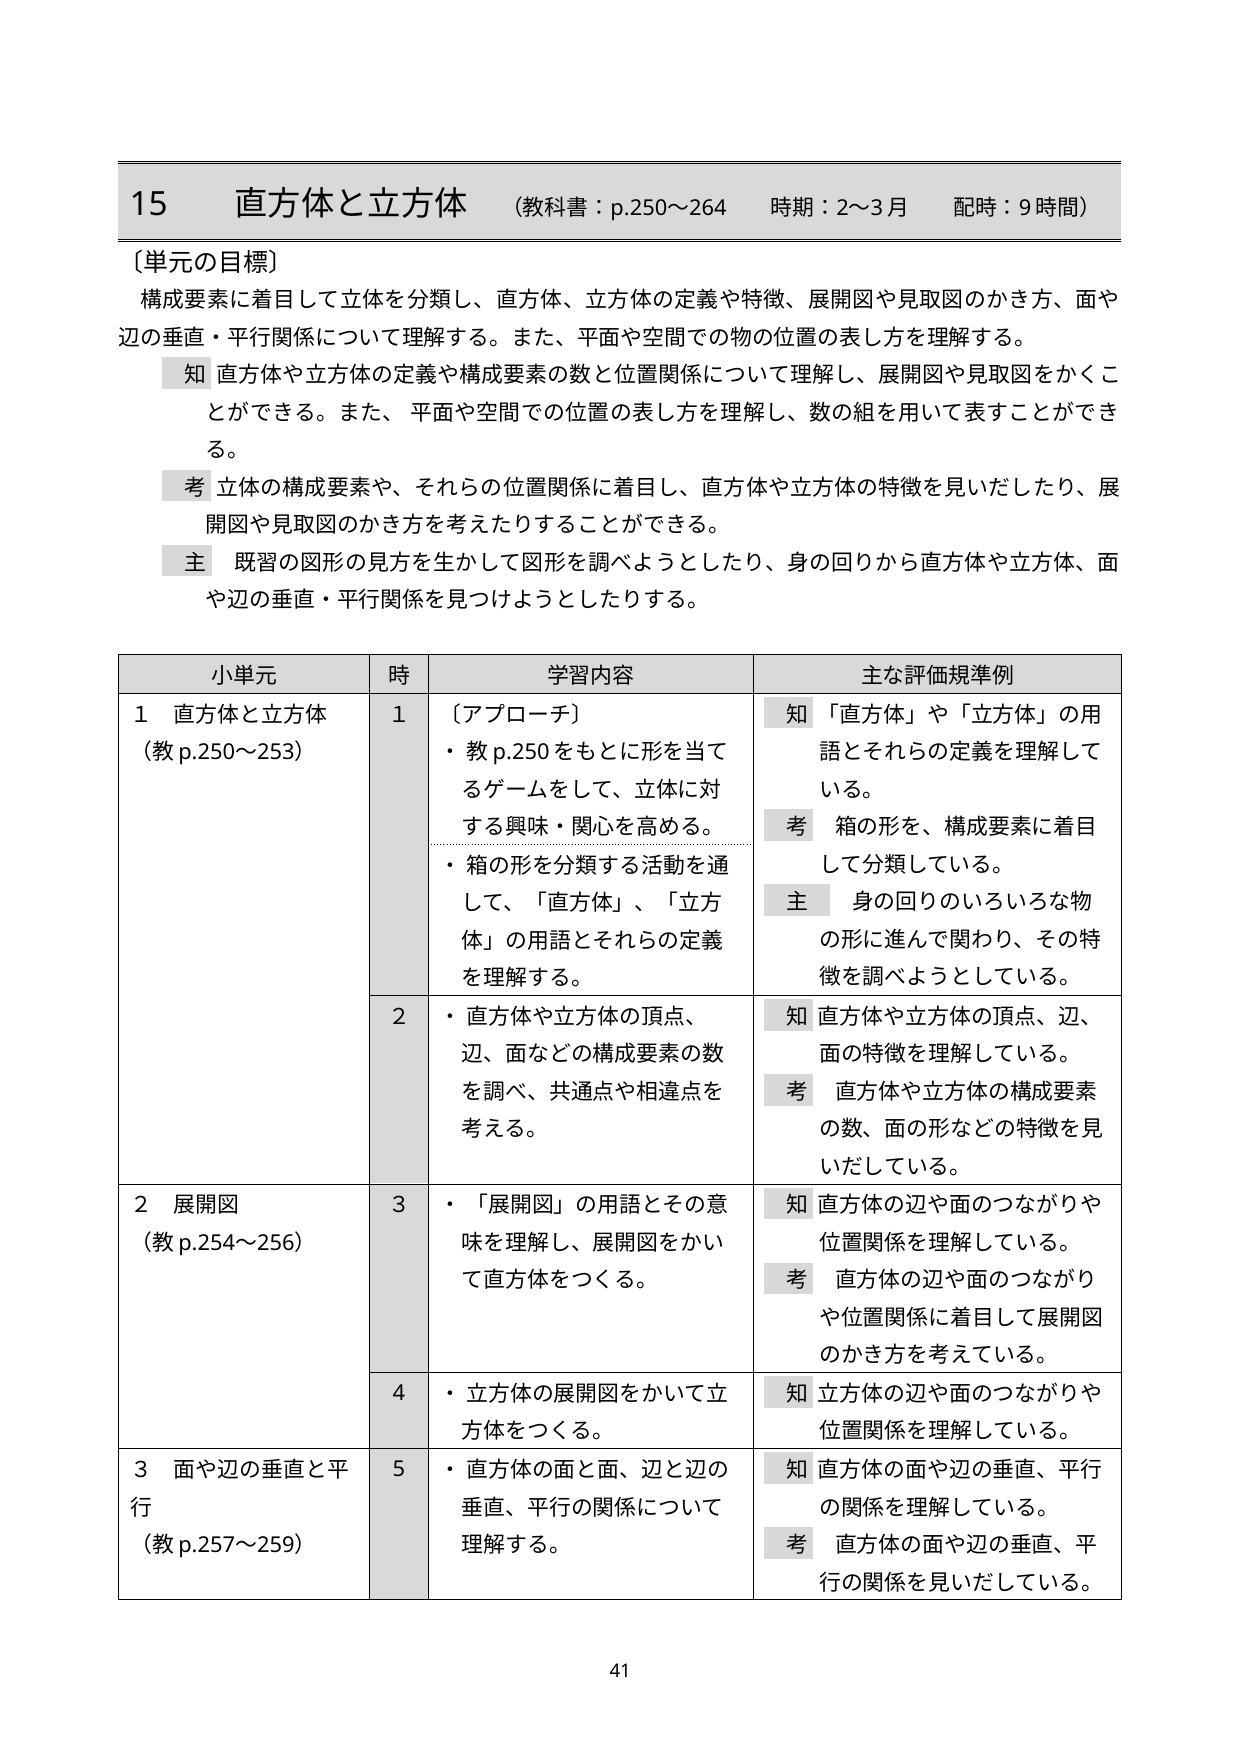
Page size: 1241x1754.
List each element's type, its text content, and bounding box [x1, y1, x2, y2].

table_cell １ 直方体と立方体 （教p.250～253） [119, 694, 369, 1183]
table_header 学習内容 [429, 655, 753, 693]
table_cell ・ 「展開図」の用語とその意味を理解し、展開図をかいて直方体をつくる。 [429, 1185, 753, 1372]
text 構成要素に着目して立体を分類し、直方体、立方体の定義や特徴、展開図や見取図のかき方、面や辺の垂直・平行関係について理解する。また、平面や空間での物の位置の表し方を理解する。 [118, 279, 1122, 354]
table_cell 知 直方体の辺や面のつながりや位置関係を理解している。 考 直方体の辺や面のつながりや位置関係に着目して展開図のかき方を考えている。 [754, 1185, 1121, 1372]
table_cell １ [370, 694, 428, 995]
table_header 時 [370, 655, 428, 693]
table_cell 知 「直方体」や「立方体」の用語とそれらの定義を理解している。 考 箱の形を、構成要素に着目して分類している。 主 身の回りのいろいろな物の形に進んで関わり、その特徴を調べようとしている。 [754, 694, 1121, 995]
table_header 主な評価規準例 [754, 655, 1121, 693]
table_cell ３ [370, 1185, 428, 1372]
text 主 既習の図形の見方を生かして図形を調べようとしたり、身の回りから直方体や立方体、面や辺の垂直・平行関係を見つけようとしたりする。 [140, 542, 1122, 617]
table_cell 知 立方体の辺や面のつながりや位置関係を理解している。 [754, 1373, 1121, 1448]
table_cell 4 [370, 1373, 428, 1448]
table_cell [119, 1449, 369, 1599]
table_header 小単元 [119, 655, 369, 693]
text 考 立体の構成要素や、それらの位置関係に着目し、直方体や立方体の特徴を見いだしたり、展開図や見取図のかき方を考えたりすることができる。 [140, 467, 1122, 542]
text 〔単元の目標〕 [118, 242, 1122, 279]
table_cell ・ 箱の形を分類する活動を通して、「直方体」、「立方体」の用語とそれらの定義を理解する。 [429, 844, 753, 995]
table_cell 5 [370, 1449, 428, 1599]
table_cell ・ 直方体や立方体の頂点、辺、面などの構成要素の数を調べ、共通点や相違点を考える。 [429, 996, 753, 1183]
text 知 直方体や立方体の定義や構成要素の数と位置関係について理解し、展開図や見取図をかくことができる。また、 平面や空間での位置の表し方を理解し、数の組を用いて表すことができる。 [140, 354, 1122, 467]
table_header 15 直方体と立方体 （教科書：p.250～264 時期：2～3月 配時：9時間） [118, 164, 1121, 239]
table_cell ２ 展開図 （教p.254～256） [119, 1185, 369, 1448]
table_cell ・ 立方体の展開図をかいて立方体をつくる。 [429, 1373, 753, 1448]
table_cell 〔アプローチ〕 ・ 教p.250をもとに形を当てるゲームをして、立体に対する興味・関心を高める。 [429, 694, 753, 844]
table_cell ・ 直方体の面と面、辺と辺の垂直、平行の関係について理解する。 [429, 1449, 753, 1599]
table_cell ２ [370, 996, 428, 1183]
table_cell 知 直方体や立方体の頂点、辺、面の特徴を理解している。 考 直方体や立方体の構成要素の数、面の形などの特徴を見いだしている。 [754, 996, 1121, 1183]
table_cell 知 直方体の面や辺の垂直、平行の関係を理解している。 考 直方体の面や辺の垂直、平行の関係を見いだしている。 [754, 1449, 1121, 1599]
